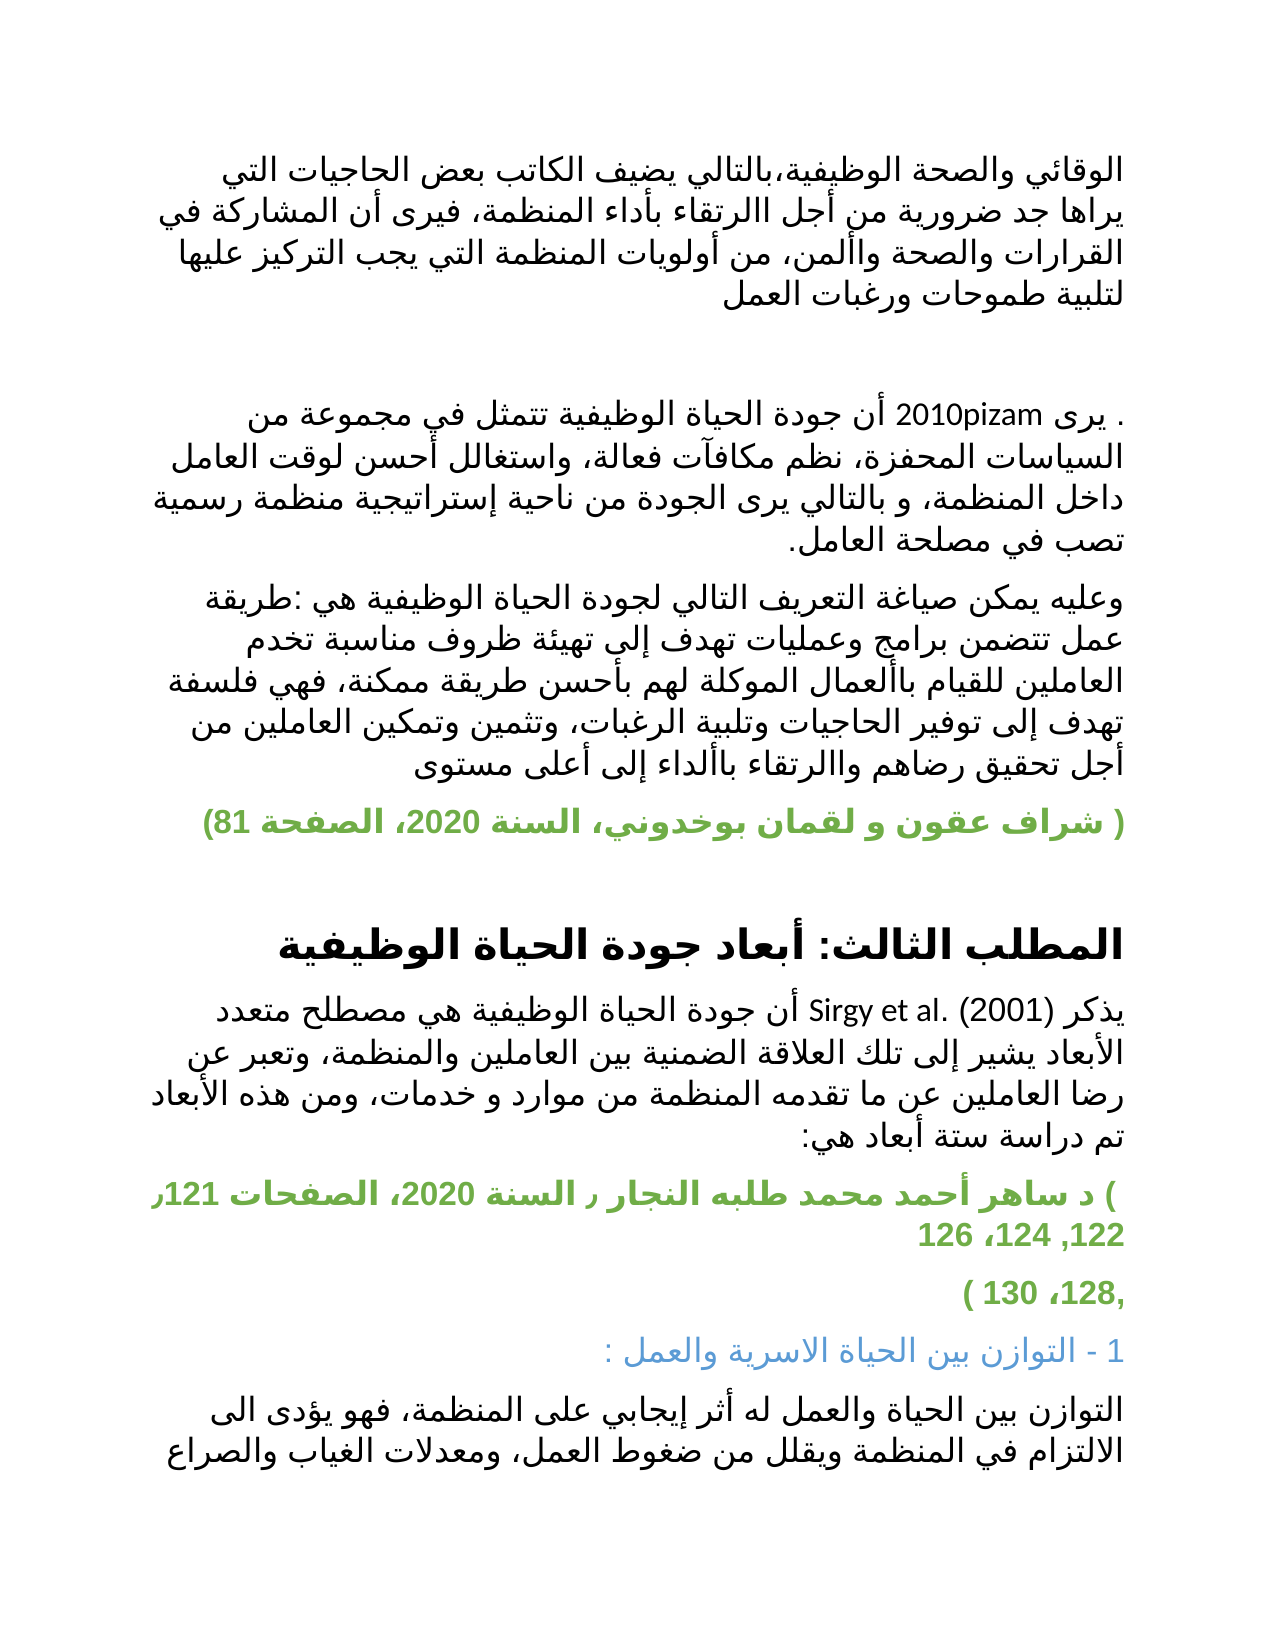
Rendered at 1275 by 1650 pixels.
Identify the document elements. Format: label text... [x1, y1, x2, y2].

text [150, 1389, 1125, 1469]
text وعليه يمكن صياغة التعريف التالي لجودة الحياة الوظيفية هي :طريقة عمل تتضمن برامج وعمليات تهدف إلى تهيئة ظروف مناسبة تخدم العاملين للقيام باألعمال الموكلة لهم بأحسن طريقة ممكنة، فهي فلسفة تهدف إلى توفير الحاجيات وتلبية الرغبات، وتثمين وتمكين العاملين من أجل تحقيق رضاهم واالرتقاء باألداء إلى أعلى مستوى [150, 578, 1125, 782]
text يذكر (2001) .Sirgy et al أن جودة الحياة الوظيفية هي مصطلح متعدد الأبعاد يشير إلى تلك العلاقة الضمنية بين العاملين والمنظمة، وتعبر عن رضا العاملين عن ما تقدمه المنظمة من موارد و خدمات، ومن هذه الأبعاد تم دراسة ستة أبعاد هي: [150, 989, 1125, 1154]
text ) د ساهر أحمد محمد طلبه النجار ٫ السنة 2020، الصفحات ٫121 122, 124، 126 [150, 1174, 1125, 1254]
text المطلب الثالث: أبعاد جودة الحياة الوظيفية [150, 921, 1125, 968]
text ,128، 130 ) [150, 1273, 1125, 1312]
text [150, 150, 1125, 313]
text ( شراف عقون و لقمان بوخدوني، السنة 2020، الصفحة 81) [150, 802, 1125, 840]
text 1 - التوازن بين الحياة الاسرية والعمل : [150, 1331, 1125, 1370]
text . يرى 2010pizam أن جودة الحياة الوظيفية تتمثل في مجموعة من السياسات المحفزة، نظم مكافآت فعالة، واستغالل أحسن لوقت العامل داخل المنظمة، و بالتالي يرى الجودة من ناحية إستراتيجية منظمة رسمية تصب في مصلحة العامل. [150, 393, 1125, 558]
